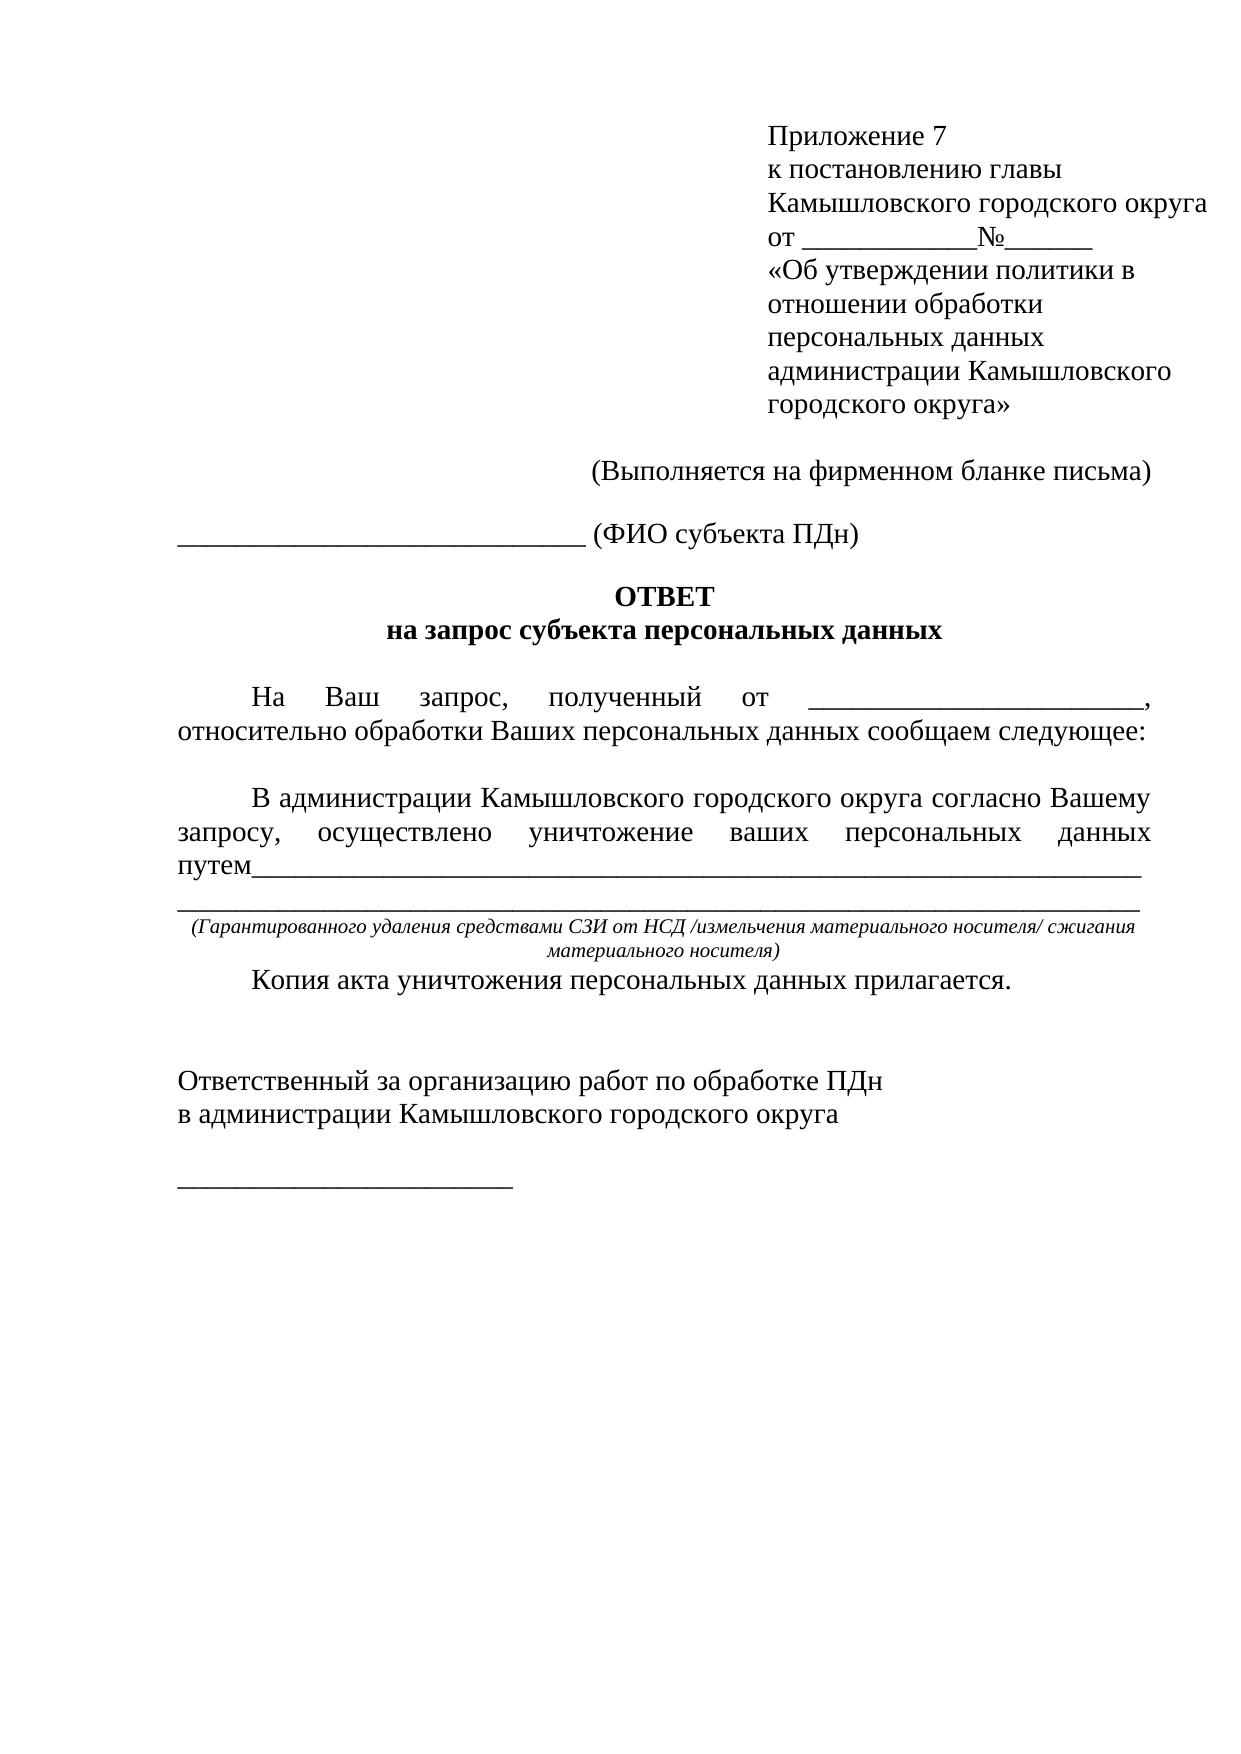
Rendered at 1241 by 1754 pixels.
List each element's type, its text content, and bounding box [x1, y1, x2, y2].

list Копия акта уничтожения персональных данных прилагается. [177, 962, 1152, 996]
text На Ваш запрос, полученный от _______________________, относительно обработки Ваших персональных данных сообщаем следующее: [177, 679, 1152, 747]
text (Выполняется на фирменном бланке письма) [177, 453, 1152, 487]
table_header Приложение 7 к постановлению главы Камышловского городского округа от ____________№______ «Об утверждении политики в отношении обработки персональных данных администрации Камышловского городского округа» [767, 118, 1218, 420]
text на запрос субъекта персональных данных [177, 612, 1152, 646]
text ____________________________ (ФИО субъекта ПДн) [177, 516, 1152, 550]
text (Гарантированного удаления средствами СЗИ от НСД /измельчения материального носителя/ сжигания материального носителя) [177, 914, 1152, 962]
text ОТВЕТ [177, 579, 1152, 612]
list В администрации Камышловского городского округа согласно Вашему запросу, осуществлено уничтожение ваших персональных данных путем_______________________________________________________________________________________________________________________________ [177, 780, 1152, 914]
text в администрации Камышловского городского округа [177, 1097, 1152, 1130]
text _______________________ [177, 1158, 1152, 1192]
text Ответственный за организацию работ по обработке ПДн [177, 1063, 1152, 1097]
